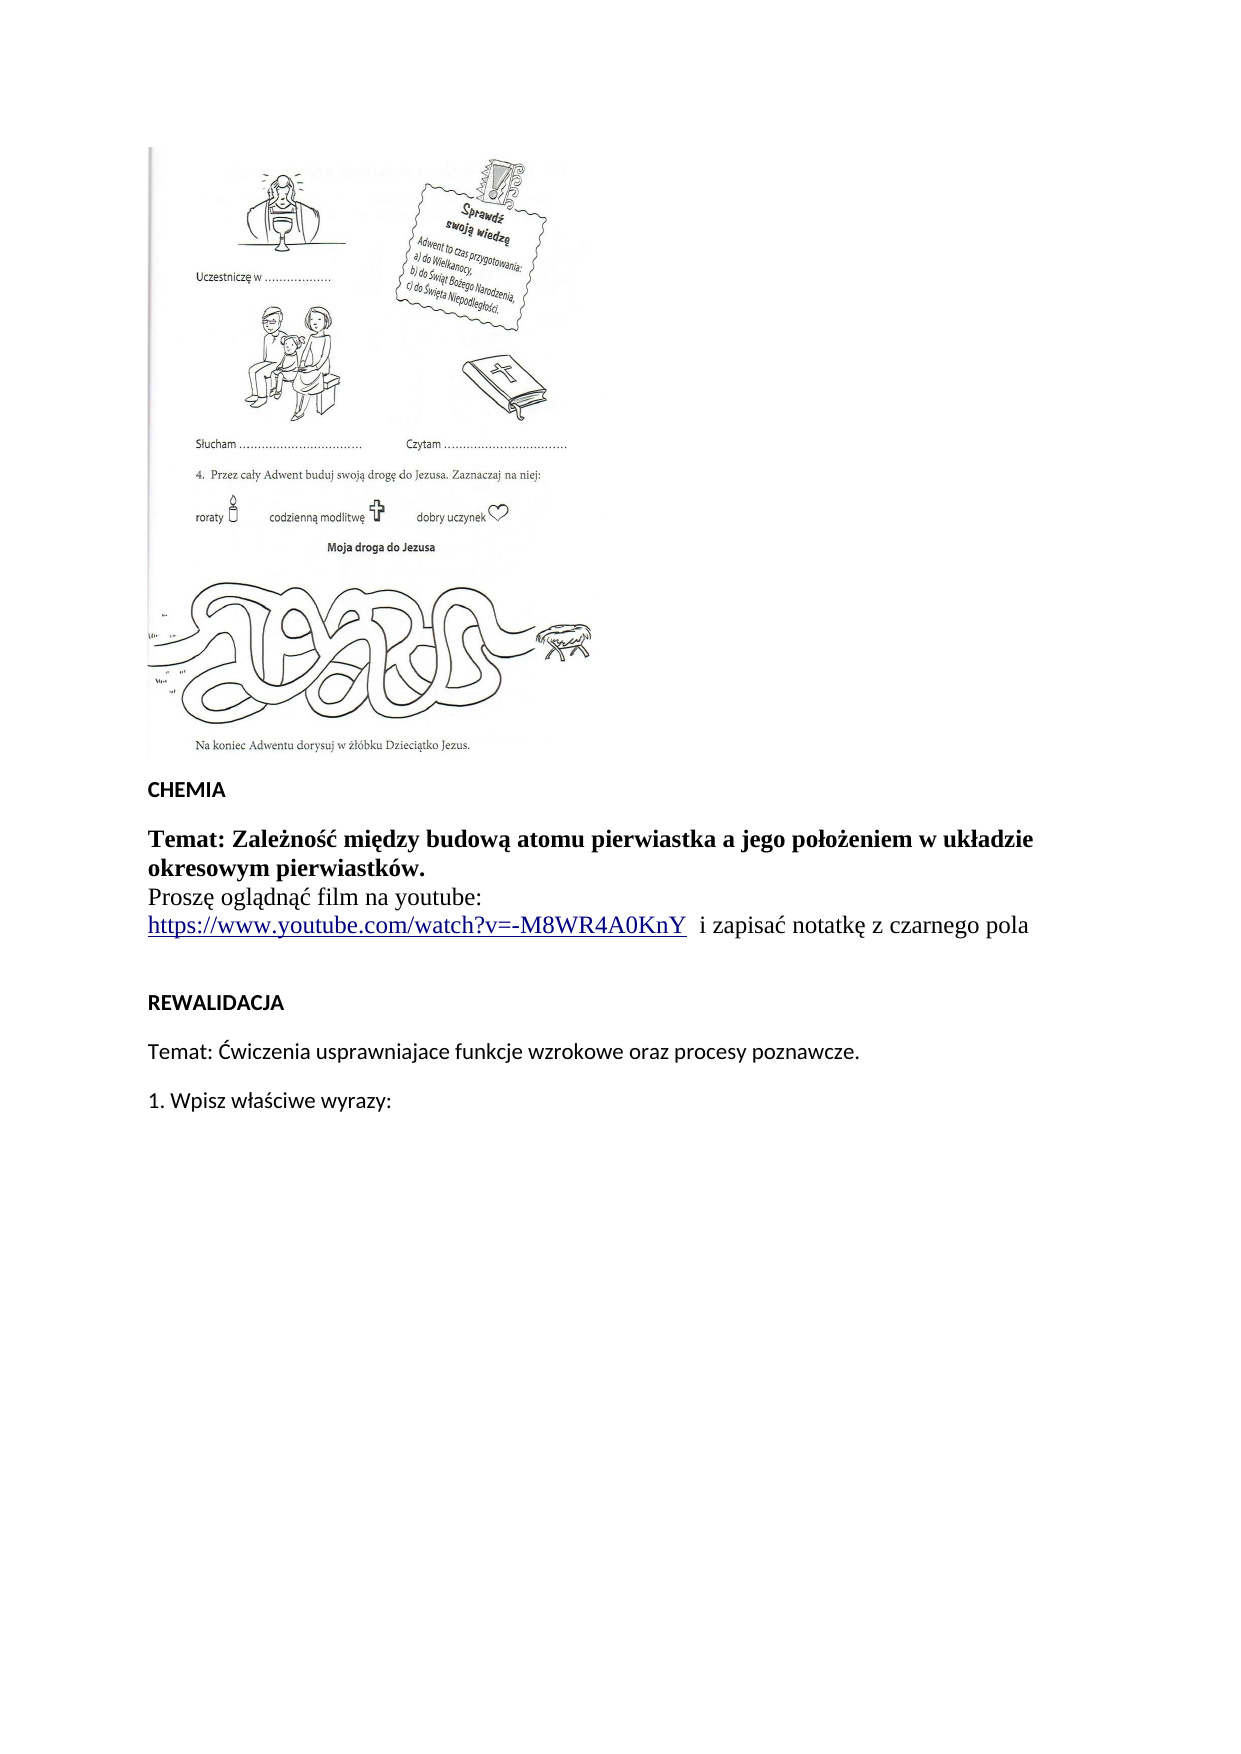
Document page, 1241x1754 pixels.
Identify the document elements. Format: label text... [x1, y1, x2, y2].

text REWALIDACJA [148, 988, 1093, 1016]
text Proszę oglądnąć film na youtube: [148, 882, 1093, 911]
text 1. Wpisz właściwe wyrazy: [148, 1086, 1093, 1114]
text CHEMIA [148, 775, 1093, 803]
picture [147, 147, 604, 759]
text Temat: Zależność między budową atomu pierwiastka a jego położeniem w układzie okresowym pierwiastków. [148, 824, 1093, 882]
text https://www.youtube.com/watch?v=-M8WR4A0KnY i zapisać notatkę z czarnego pola [148, 911, 1093, 939]
text Temat: Ćwiczenia usprawniajace funkcje wzrokowe oraz procesy poznawcze. [148, 1037, 1093, 1065]
